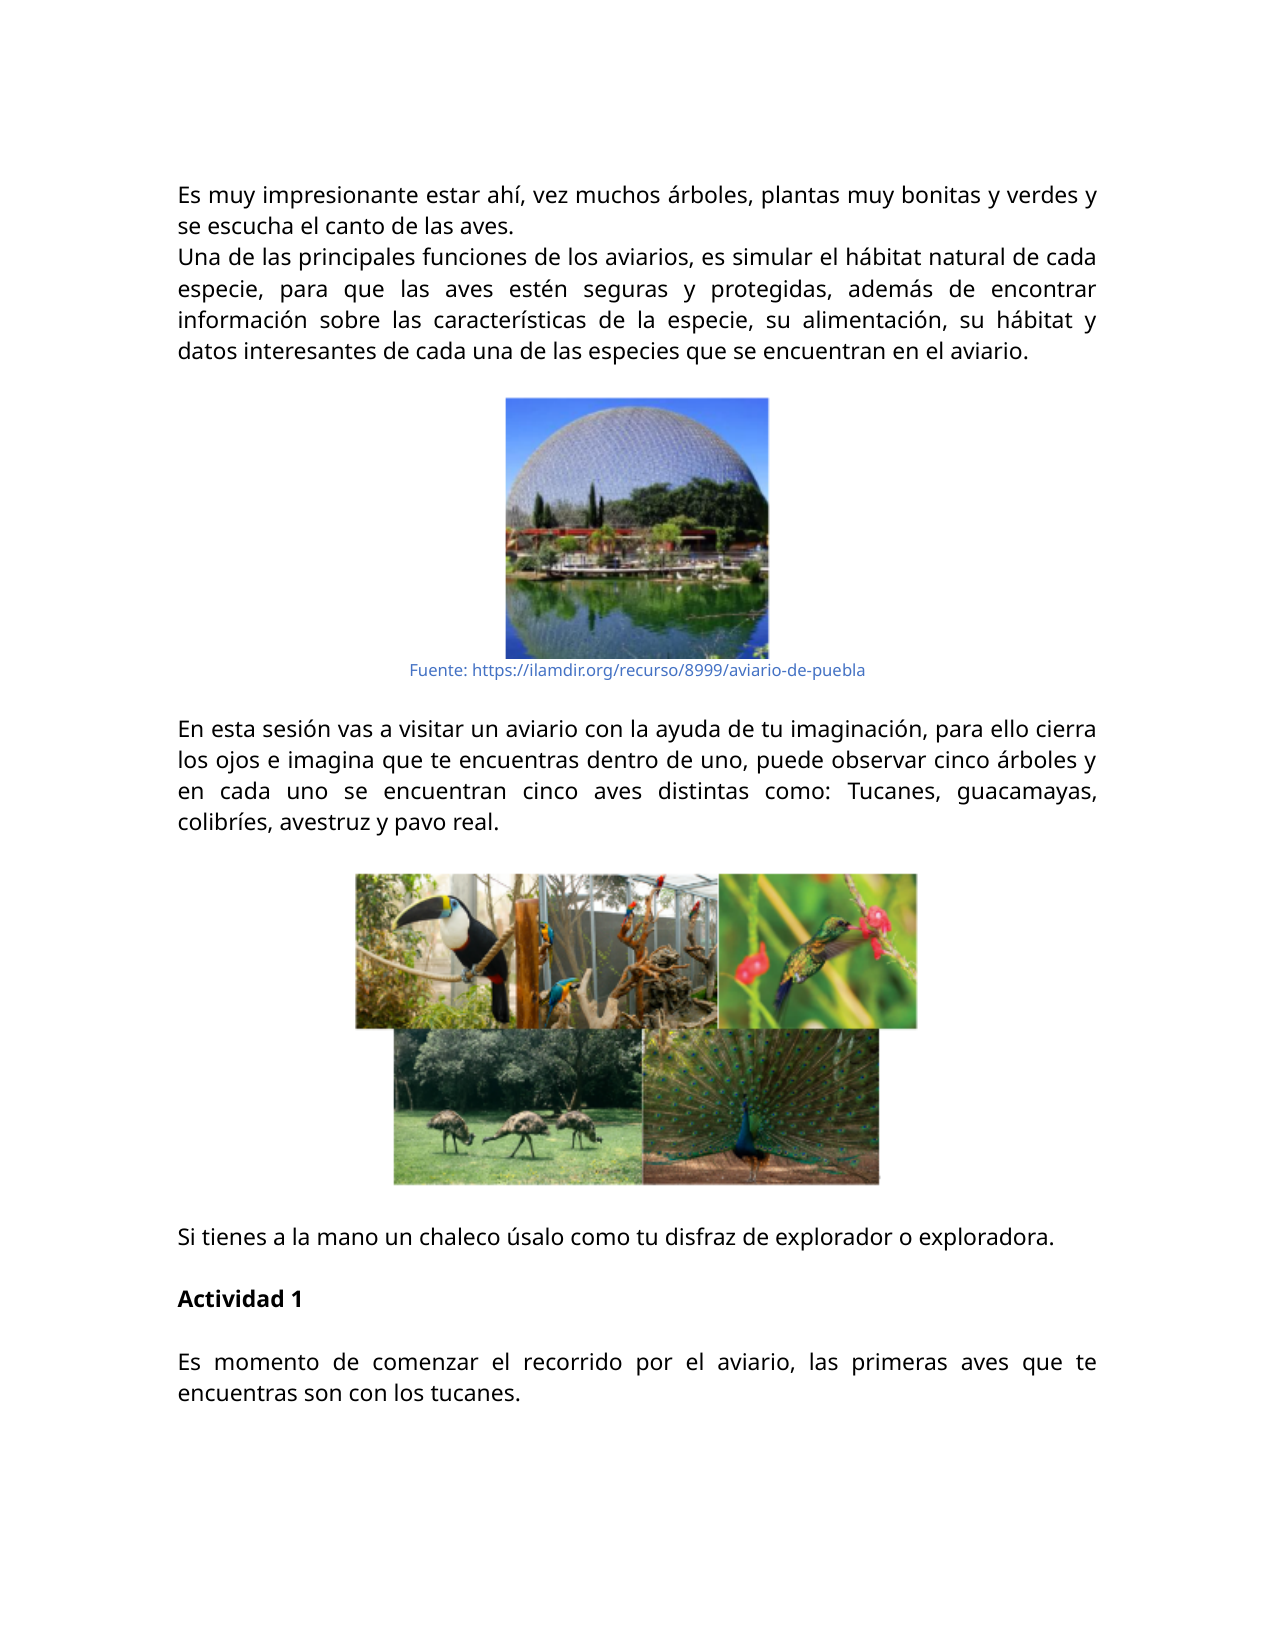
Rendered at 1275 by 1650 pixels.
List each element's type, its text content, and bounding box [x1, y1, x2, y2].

text En esta sesión vas a visitar un aviario con la ayuda de tu imaginación, para ello cierra los ojos e imagina que te encuentras dentro de uno, puede observar cinco árboles y en cada uno se encuentran cinco aves distintas como: Tucanes, guacamayas, colibríes, avestruz y pavo real. [177, 712, 1098, 837]
picture [505, 397, 770, 659]
text Fuente: https://ilamdir.org/recurso/8999/aviario-de-puebla [177, 658, 1098, 681]
text Es muy impresionante estar ahí, vez muchos árboles, plantas muy bonitas y verdes y se escucha el canto de las aves. [177, 179, 1098, 241]
picture [351, 868, 924, 1190]
text Es momento de comenzar el recorrido por el aviario, las primeras aves que te encuentras son con los tucanes. [177, 1346, 1098, 1408]
text Si tienes a la mano un chaleco úsalo como tu disfraz de explorador o exploradora. [177, 1221, 1098, 1252]
text Una de las principales funciones de los aviarios, es simular el hábitat natural de cada especie, para que las aves estén seguras y protegidas, además de encontrar información sobre las características de la especie, su alimentación, su hábitat y datos interesantes de cada una de las especies que se encuentran en el aviario. [177, 241, 1098, 366]
text Actividad 1 [177, 1283, 1098, 1315]
